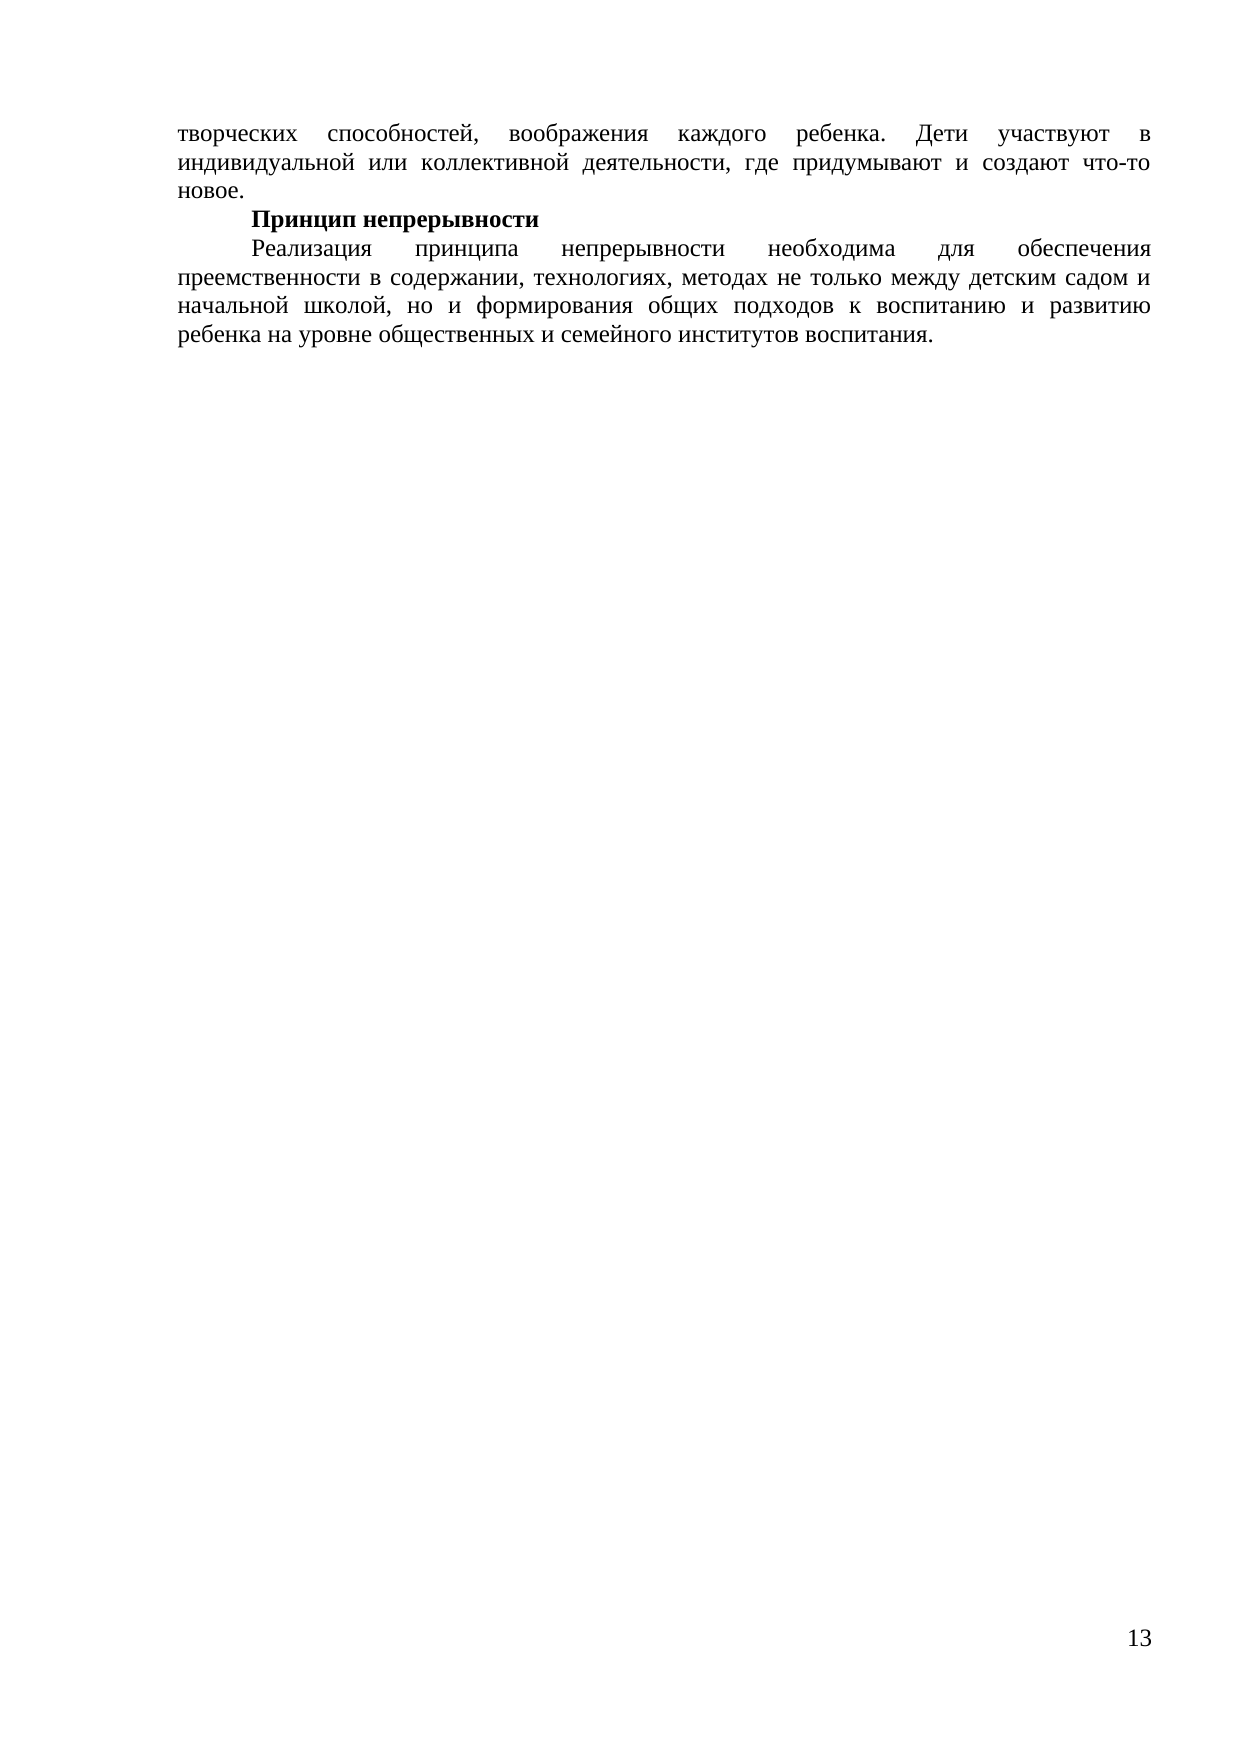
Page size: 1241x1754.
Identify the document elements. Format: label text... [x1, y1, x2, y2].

text Реализация принципа непрерывности необходима для обеспечения преемственности в содержании, технологиях, методах не только между детским садом и начальной школой, но и формирования общих подходов к воспитанию и развитию ребенка на уровне общественных и семейного институтов воспитания. [177, 233, 1152, 348]
subtitle Принцип непрерывности [177, 204, 1152, 233]
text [177, 118, 1152, 204]
